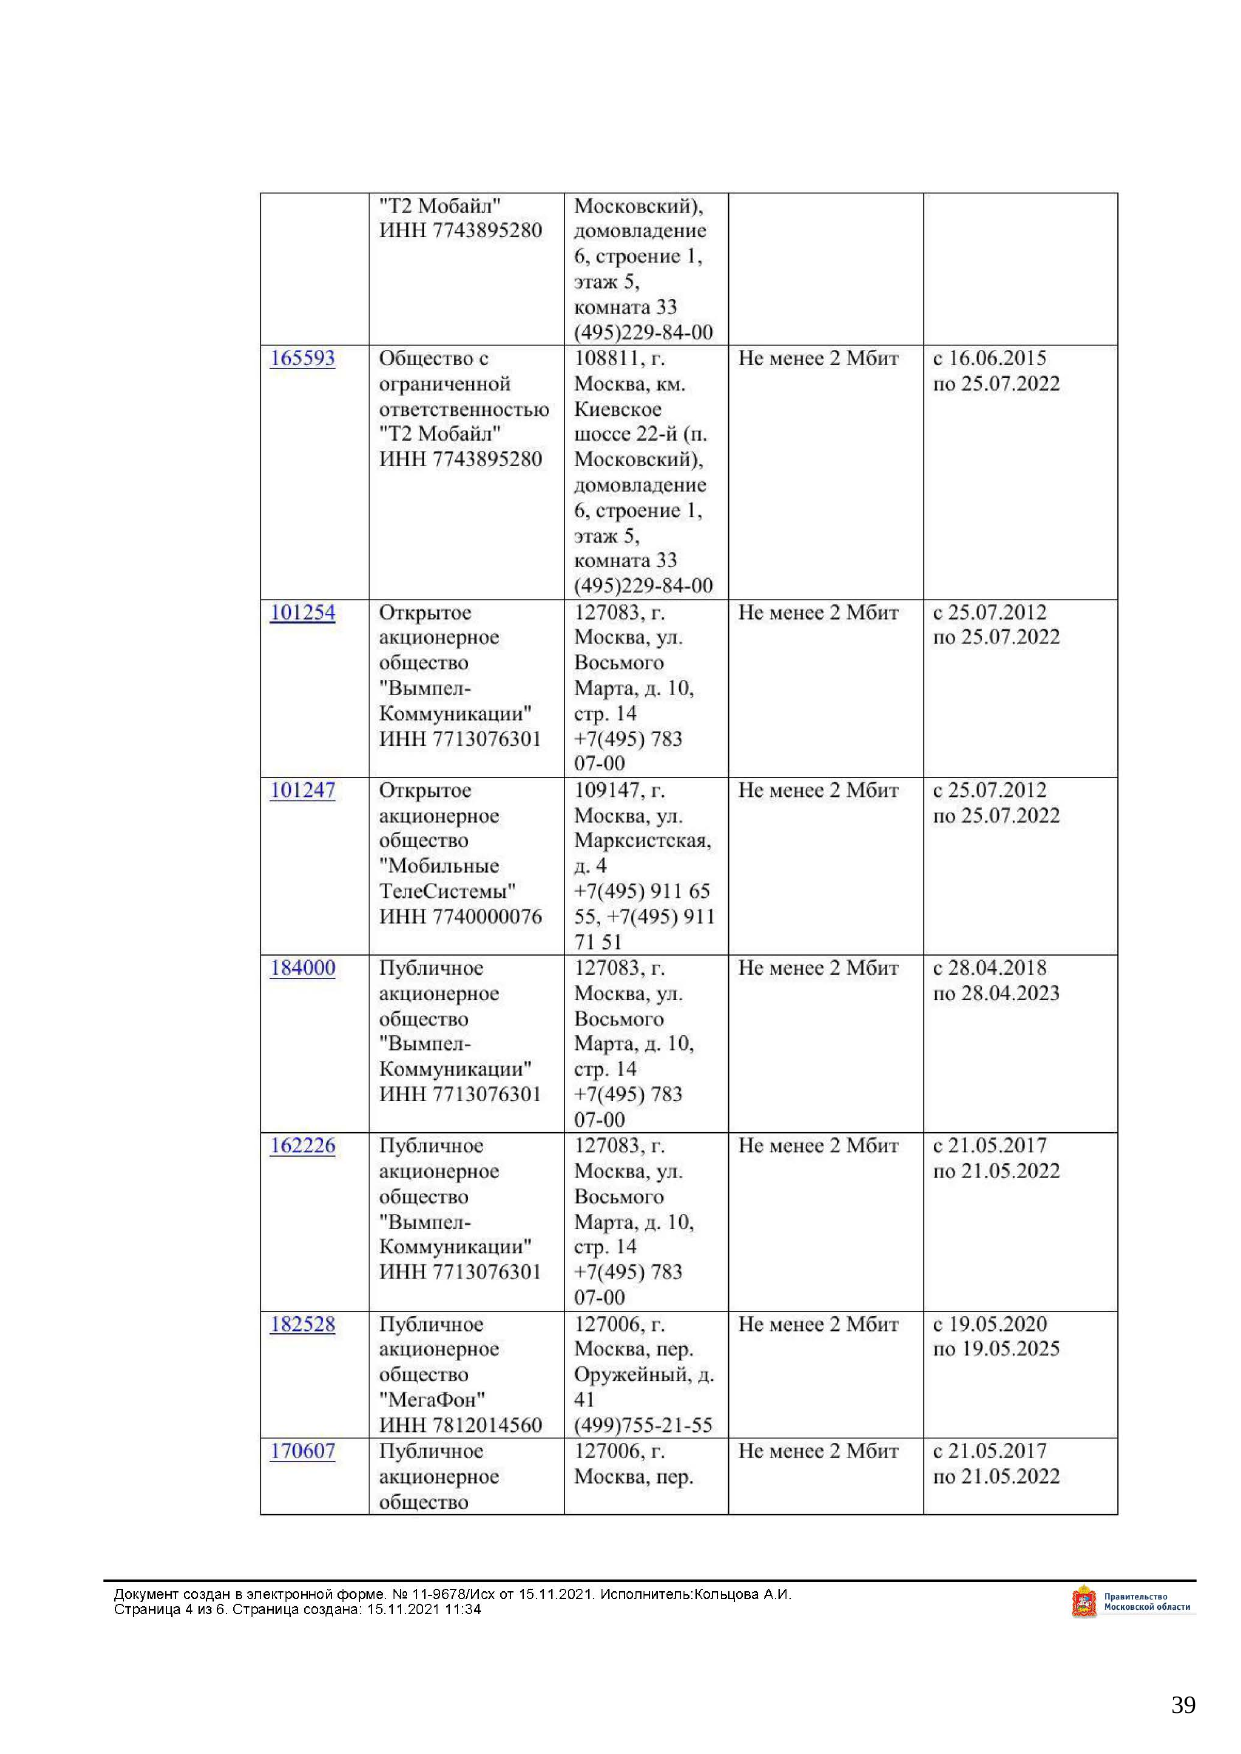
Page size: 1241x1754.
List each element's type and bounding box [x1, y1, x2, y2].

picture [103, 88, 1197, 1632]
